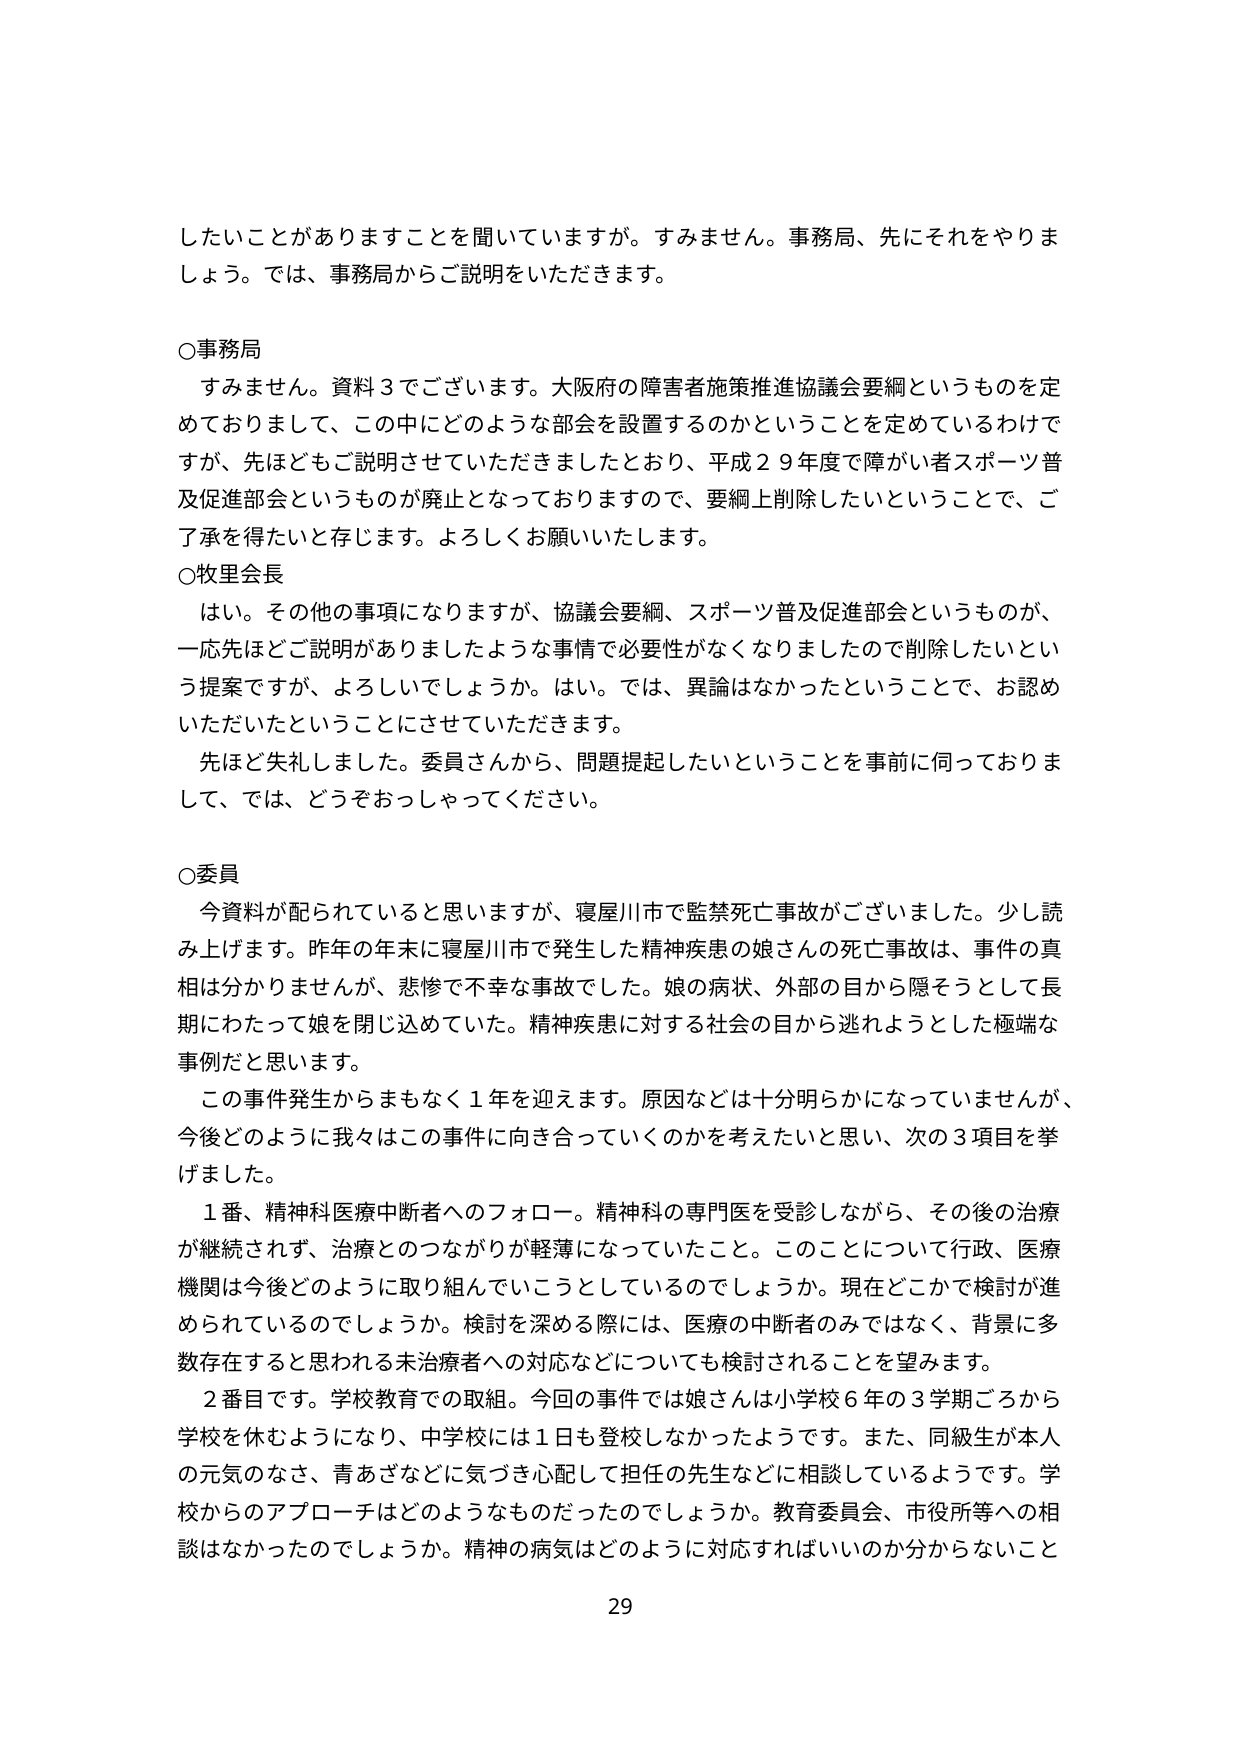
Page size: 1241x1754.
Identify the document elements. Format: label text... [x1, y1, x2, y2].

text ○牧里会長 [177, 554, 1063, 592]
text 先ほど失礼しました。委員さんから、問題提起したいということを事前に伺っておりまして、では、どうぞおっしゃってください。 [177, 742, 1063, 817]
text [177, 217, 1063, 292]
text この事件発生からまもなく１年を迎えます。原因などは十分明らかになっていませんが、今後どのように我々はこの事件に向き合っていくのかを考えたいと思い、次の３項目を挙げました。 [177, 1079, 1063, 1192]
text 今資料が配られていると思いますが、寝屋川市で監禁死亡事故がございました。少し読み上げます。昨年の年末に寝屋川市で発生した精神疾患の娘さんの死亡事故は、事件の真相は分かりませんが、悲惨で不幸な事故でした。娘の病状、外部の目から隠そうとして長期にわたって娘を閉じ込めていた。精神疾患に対する社会の目から逃れようとした極端な事例だと思います。 [177, 892, 1063, 1079]
text はい。その他の事項になりますが、協議会要綱、スポーツ普及促進部会というものが、一応先ほどご説明がありましたような事情で必要性がなくなりましたので削除したいという提案ですが、よろしいでしょうか。はい。では、異論はなかったということで、お認めいただいたということにさせていただきます。 [177, 592, 1063, 742]
text すみません。資料３でございます。大阪府の障害者施策推進協議会要綱というものを定めておりまして、この中にどのような部会を設置するのかということを定めているわけですが、先ほどもご説明させていただきましたとおり、平成２９年度で障がい者スポーツ普及促進部会というものが廃止となっておりますので、要綱上削除したいということで、ご了承を得たいと存じます。よろしくお願いいたします。 [177, 367, 1063, 554]
text １番、精神科医療中断者へのフォロー。精神科の専門医を受診しながら、その後の治療が継続されず、治療とのつながりが軽薄になっていたこと。このことについて行政、医療機関は今後どのように取り組んでいこうとしているのでしょうか。現在どこかで検討が進められているのでしょうか。検討を深める際には、医療の中断者のみではなく、背景に多数存在すると思われる未治療者への対応などについても検討されることを望みます。 [177, 1192, 1063, 1379]
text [177, 1379, 1063, 1567]
text ○事務局 [177, 329, 1063, 367]
text ○委員 [177, 854, 1063, 892]
